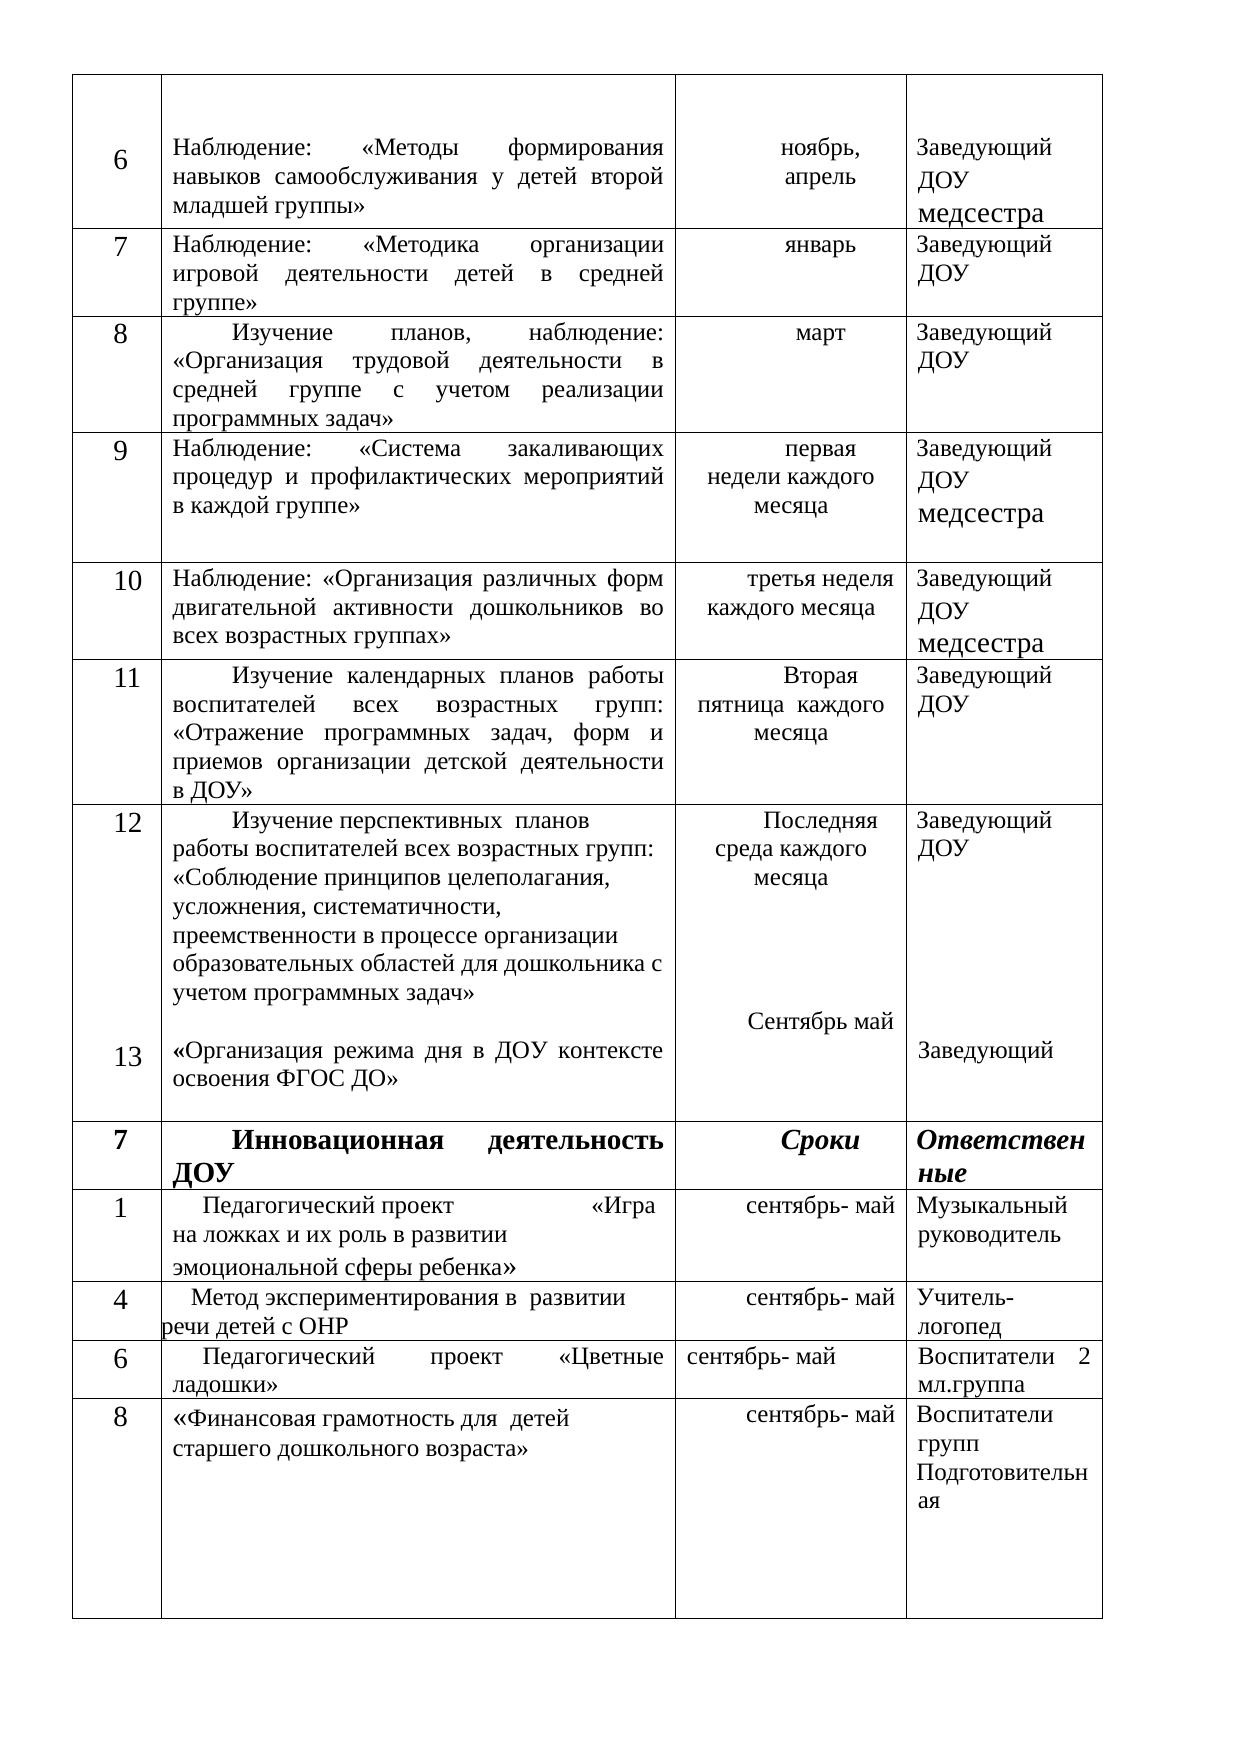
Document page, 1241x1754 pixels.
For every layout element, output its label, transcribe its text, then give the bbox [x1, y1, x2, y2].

table_cell Изучение календарных планов работы воспитателей всех возрастных групп: «Отражение программных задач, форм и приемов организации детской деятельности в ДОУ» [162, 660, 675, 804]
table_cell Изучение перспективных планов работы воспитателей всех возрастных групп: «Соблюдение принципов целеполагания, усложнения, систематичности, преемственности в процессе организации образовательных областей для дошкольника с учетом программных задач» «Организация режима дня в ДОУ контексте освоения ФГОС ДО» [162, 805, 675, 1121]
table_cell Заведующий ДОУ медсестра [907, 433, 1102, 562]
table_cell 10 [73, 563, 161, 659]
table_cell Учитель-логопед [907, 1282, 1102, 1340]
table_cell 6 [73, 75, 161, 228]
table_cell Инновационная деятельность ДОУ [162, 1122, 675, 1189]
table_cell сентябрь- май [676, 1399, 906, 1618]
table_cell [907, 75, 1102, 228]
table_cell 6 [73, 1341, 161, 1398]
table_cell Педагогический проект «Цветные ладошки» [162, 1341, 675, 1398]
table_cell 11 [73, 660, 161, 804]
table_cell ноябрь, апрель [676, 75, 906, 228]
table_cell Заведующий ДОУ [907, 660, 1102, 804]
table_cell Наблюдение: «Методика организации игровой деятельности детей в средней группе» [162, 229, 675, 316]
table_cell 9 [73, 433, 161, 562]
table_cell Педагогический проект «Игра на ложках и их роль в развитии эмоциональной сферы ребенка» [162, 1190, 675, 1281]
table_cell 4 [73, 1282, 161, 1340]
table_cell Ответственные [907, 1122, 1102, 1189]
table_cell Воспитатели групп Подготовительная [907, 1399, 1102, 1618]
table_cell Изучение планов, наблюдение: «Организация трудовой деятельности в средней группе с учетом реализации программных задач» [162, 317, 675, 432]
table_cell 7 [73, 229, 161, 316]
table_cell Наблюдение: «Система закаливающих процедур и профилактических мероприятий в каждой группе» [162, 433, 675, 562]
table_cell Музыкальный руководитель [907, 1190, 1102, 1281]
table_cell Последняя среда каждого месяца Сентябрь май [676, 805, 906, 1121]
table_cell Метод экспериментирования в развитии речи детей с ОНР [162, 1282, 675, 1340]
table_cell Заведующий ДОУ [907, 317, 1102, 432]
table_cell Заведующий ДОУ [907, 229, 1102, 316]
table_cell январь [676, 229, 906, 316]
table_cell Заведующий ДОУ Заведующий [907, 805, 1102, 1121]
table_cell 8 [73, 1399, 161, 1618]
table_cell 8 [73, 317, 161, 432]
table_cell Сроки [676, 1122, 906, 1189]
table_cell 1 [73, 1190, 161, 1281]
table_cell Воспитатели 2 мл.группа [907, 1341, 1102, 1398]
table_cell сентябрь- май [676, 1190, 906, 1281]
table_cell март [676, 317, 906, 432]
table_cell 7 [73, 1122, 161, 1189]
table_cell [162, 75, 675, 228]
table_cell Вторая пятница каждого месяца [676, 660, 906, 804]
table_cell сентябрь- май [676, 1282, 906, 1340]
table_cell Заведующий ДОУ медсестра [907, 563, 1102, 659]
table_cell 12 13 [73, 805, 161, 1121]
table_cell сентябрь- май [676, 1341, 906, 1398]
table_cell Наблюдение: «Организация различных форм двигательной активности дошкольников во всех возрастных группах» [162, 563, 675, 659]
table_cell первая недели каждого месяца [676, 433, 906, 562]
table_cell третья неделя каждого месяца [676, 563, 906, 659]
table_cell «Финансовая грамотность для детей старшего дошкольного возраста» [162, 1399, 675, 1618]
